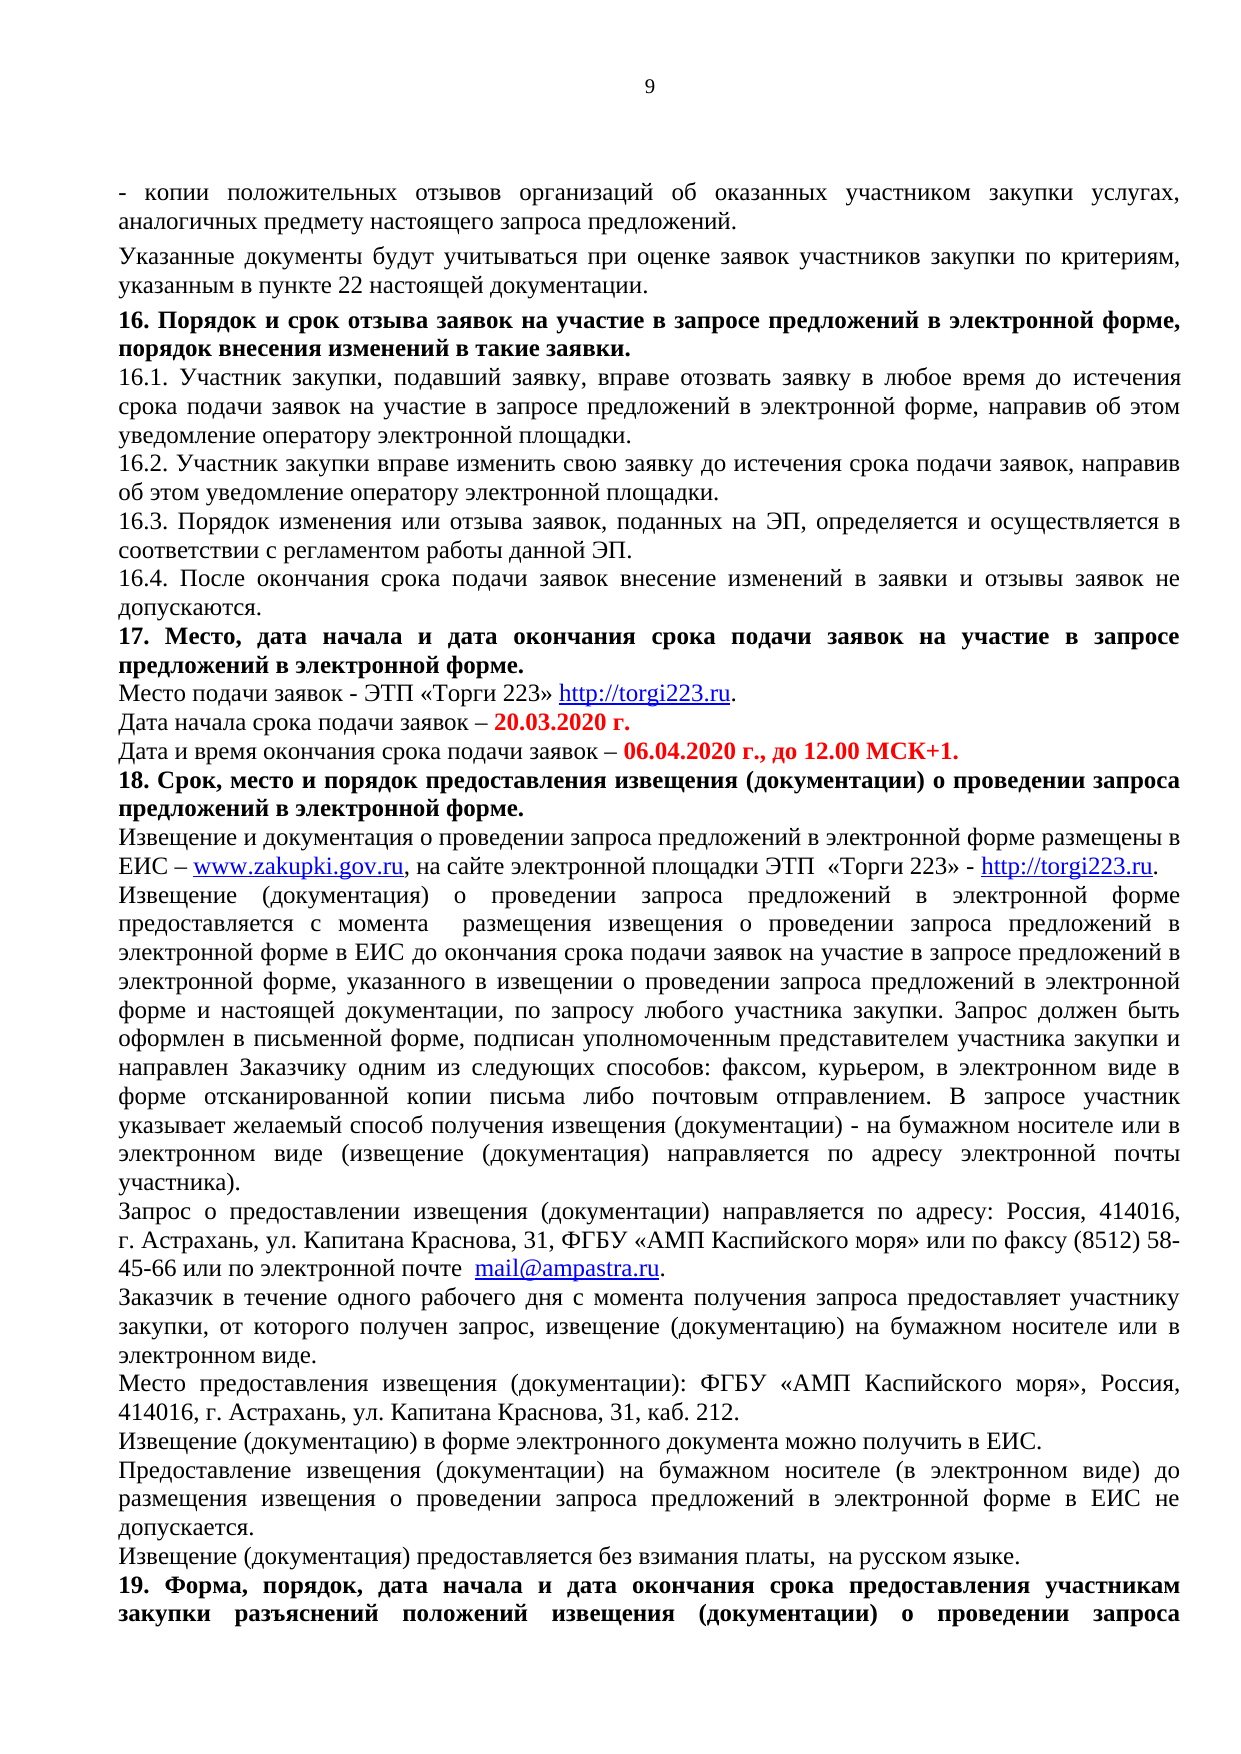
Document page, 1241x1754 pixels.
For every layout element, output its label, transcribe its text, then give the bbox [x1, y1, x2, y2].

list 16.3. Порядок изменения или отзыва заявок, поданных на ЭП, определяется и осуществляется в соответствии с регламентом работы данной ЭП. [118, 506, 1181, 563]
text 16. Порядок и срок отзыва заявок на участие в запросе предложений в электронной форме, порядок внесения изменений в такие заявки. [118, 305, 1181, 362]
text 16.1. Участник закупки, подавший заявку, вправе отозвать заявку в любое время до истечения срока подачи заявок на участие в запросе предложений в электронной форме, направив об этом уведомление оператору электронной площадки. [118, 362, 1181, 448]
text 18. Срок, место и порядок предоставления извещения (документации) о проведении запроса предложений в электронной форме. [118, 765, 1181, 822]
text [118, 1570, 1181, 1627]
text 16.4. После окончания срока подачи заявок внесение изменений в заявки и отзывы заявок не допускаются. [118, 563, 1181, 621]
text - копии положительных отзывов организаций об оказанных участником закупки услугах, аналогичных предмету настоящего запроса предложений. [118, 177, 1181, 235]
text Извещение (документация) о проведении запроса предложений в электронной форме предоставляется с момента размещения извещения о проведении запроса предложений в электронной форме в ЕИС до окончания срока подачи заявок на участие в запросе предложений в электронной форме, указанного в извещении о проведении запроса предложений в электронной форме и настоящей документации, по запросу любого участника закупки. Запрос должен быть оформлен в письменной форме, подписан уполномоченным представителем участника закупки и направлен Заказчику одним из следующих способов: факсом, курьером, в электронном виде в форме отсканированной копии письма либо почтовым отправлением. В запросе участник указывает желаемый способ получения извещения (документации) - на бумажном носителе или в электронном виде (извещение (документация) направляется по адресу электронной почты участника). [118, 880, 1181, 1196]
text Дата и время окончания срока подачи заявок – 06.04.2020 г., до 12.00 МСК+1. [118, 736, 1181, 765]
text Заказчик в течение одного рабочего дня с момента получения запроса предоставляет участнику закупки, от которого получен запрос, извещение (документацию) на бумажном носителе или в электронном виде. [118, 1282, 1181, 1368]
text Указанные документы будут учитываться при оценке заявок участников закупки по критериям, указанным в пункте 22 настоящей документации. [118, 241, 1181, 298]
text Извещение и документация о проведении запроса предложений в электронной форме размещены в ЕИС – www.zakupki.gov.ru, на сайте электронной площадки ЭТП «Торги 223» - http://torgi223.ru. [118, 822, 1181, 880]
text Запрос о предоставлении извещения (документации) направляется по адресу: Россия, 414016, г. Астрахань, ул. Капитана Краснова, 31, ФГБУ «АМП Каспийского моря» или по факсу (8512) 58-45-66 или по электронной почте mail@ampastra.ru. [118, 1196, 1181, 1282]
text Извещение (документацию) в форме электронного документа можно получить в ЕИС. [118, 1426, 1181, 1455]
text Место предоставления извещения (документации): ФГБУ «АМП Каспийского моря», Россия, 414016, г. Астрахань, ул. Капитана Краснова, 31, каб. 212. [118, 1368, 1181, 1426]
text Извещение (документация) предоставляется без взимания платы, на русском языке. [118, 1541, 1181, 1570]
list 16.2. Участник закупки вправе изменить свою заявку до истечения срока подачи заявок, направив об этом уведомление оператору электронной площадки. [118, 448, 1181, 506]
text 17. Место, дата начала и дата окончания срока подачи заявок на участие в запросе предложений в электронной форме. [118, 621, 1181, 678]
text Предоставление извещения (документации) на бумажном носителе (в электронном виде) до размещения извещения о проведении запроса предложений в электронной форме в ЕИС не допускается. [118, 1455, 1181, 1541]
text Место подачи заявок - ЭТП «Торги 223» http://torgi223.ru. [118, 678, 1181, 707]
text Дата начала срока подачи заявок – 20.03.2020 г. [118, 707, 1181, 736]
